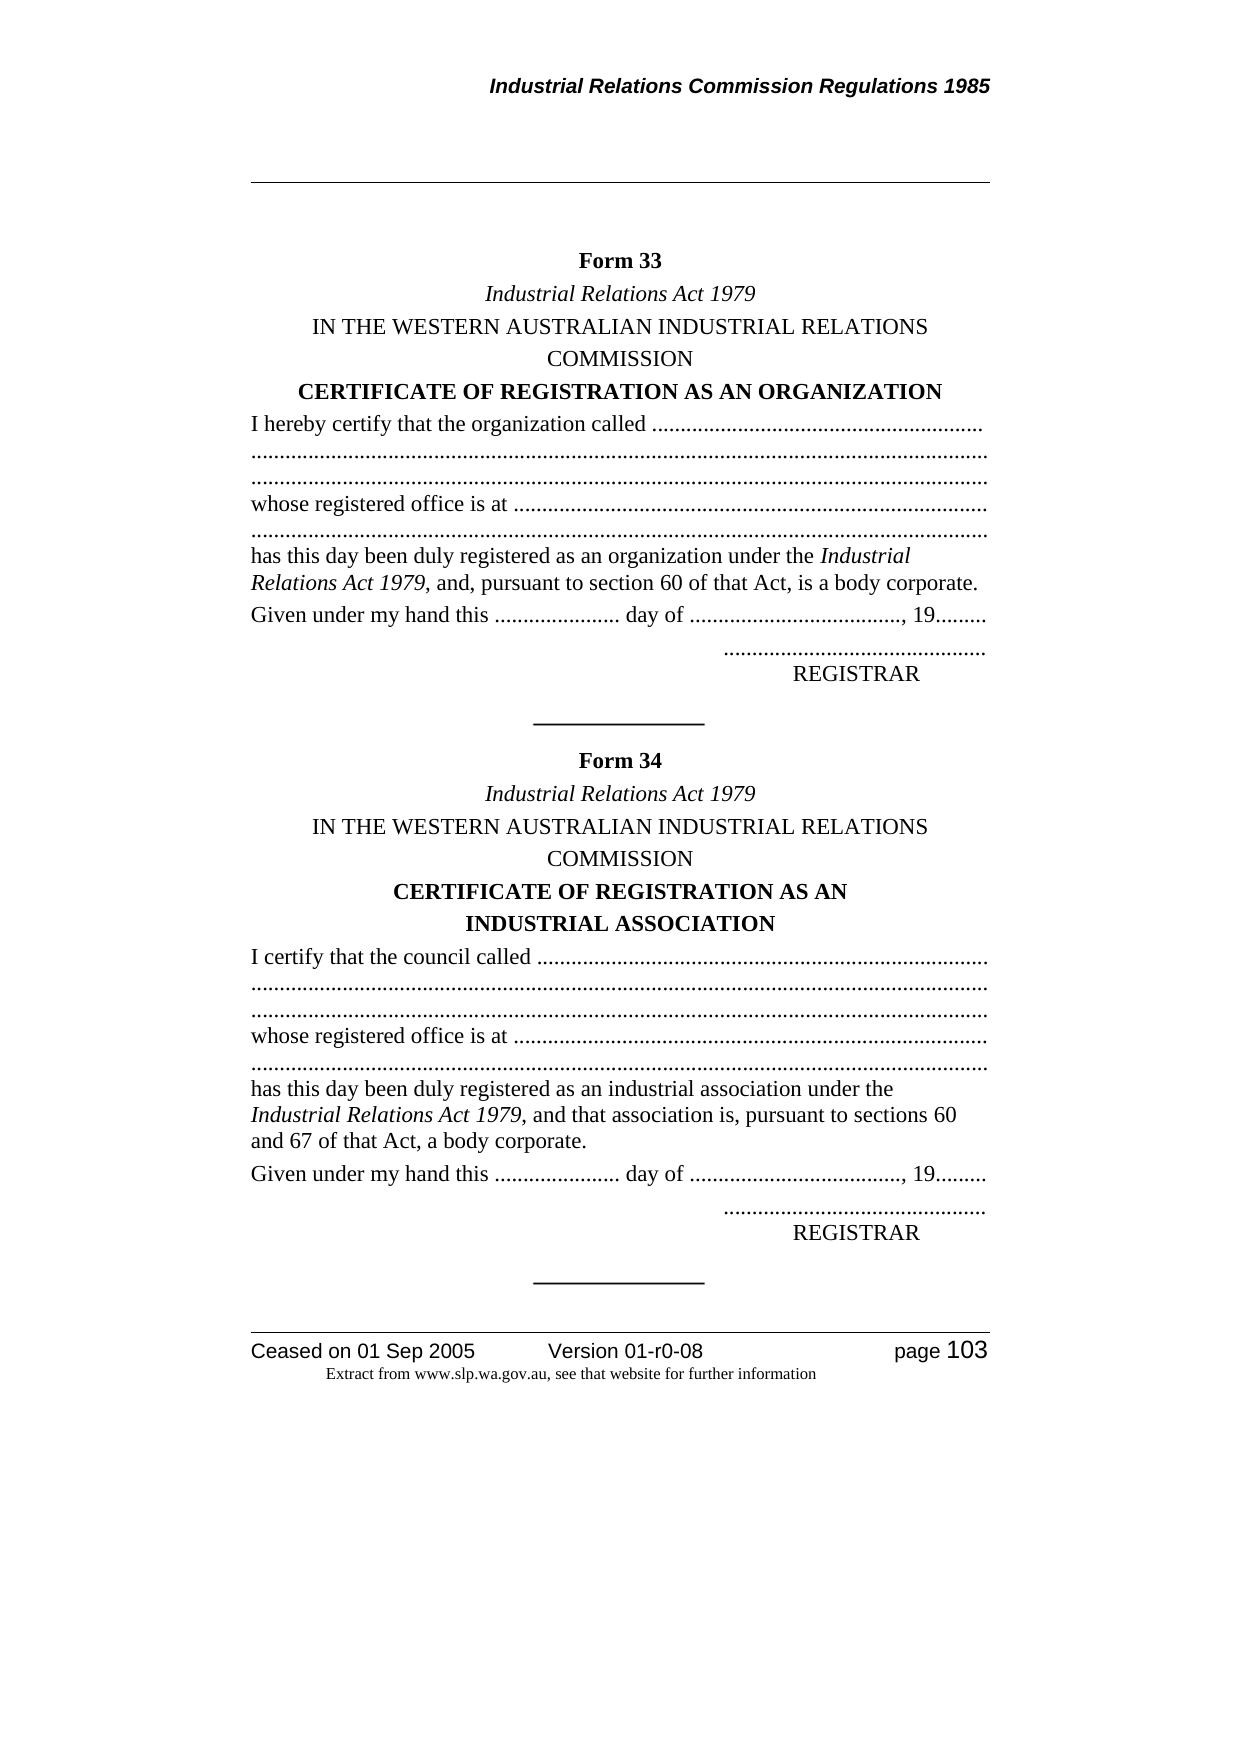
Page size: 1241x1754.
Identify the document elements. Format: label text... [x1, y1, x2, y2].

text Industrial Relations Act 1979 [251, 280, 990, 306]
text ................................................................................................................................. [251, 969, 990, 996]
text ................................................................................................................................. [251, 463, 990, 489]
text I certify that the council called ............................................................................... [251, 943, 990, 969]
text Form 33 [251, 247, 990, 274]
text IN THE WESTERN AUSTRALIAN INDUSTRIAL RELATIONS [251, 313, 990, 339]
text whose registered office is at ................................................................................... [251, 1022, 990, 1048]
text Given under my hand this ...................... day of ....................................., 19......... [251, 1160, 990, 1187]
text .............................................. [723, 634, 990, 660]
text ................................................................................................................................. [251, 516, 990, 542]
text ................................................................................................................................. [251, 996, 990, 1022]
picture [524, 1270, 716, 1301]
text CERTIFICATE OF REGISTRATION AS AN [251, 878, 990, 904]
text COMMISSION [251, 845, 990, 872]
text INDUSTRIAL ASSOCIATION [251, 911, 990, 937]
text REGISTRAR [723, 660, 990, 687]
text ................................................................................................................................. [251, 1048, 990, 1075]
text .............................................. [723, 1193, 990, 1219]
text ................................................................................................................................. [251, 437, 990, 463]
text I hereby certify that the organization called .......................................................... [251, 411, 990, 437]
text Given under my hand this ...................... day of ....................................., 19......... [251, 601, 990, 628]
text Form 34 [251, 747, 990, 774]
text Industrial Relations Act 1979 [251, 780, 990, 806]
text whose registered office is at ................................................................................... [251, 489, 990, 516]
text has this day been duly registered as an organization under the Industrial Relations Act 1979, and, pursuant to section 60 of that Act, is a body corporate. [251, 542, 990, 595]
text REGISTRAR [723, 1219, 990, 1246]
text has this day been duly registered as an industrial association under the Industrial Relations Act 1979, and that association is, pursuant to sections 60 and 67 of that Act, a body corporate. [251, 1075, 990, 1154]
text CERTIFICATE OF REGISTRATION AS AN ORGANIZATION [251, 378, 990, 404]
text IN THE WESTERN AUSTRALIAN INDUSTRIAL RELATIONS [251, 813, 990, 839]
picture [524, 711, 716, 742]
text COMMISSION [251, 345, 990, 372]
